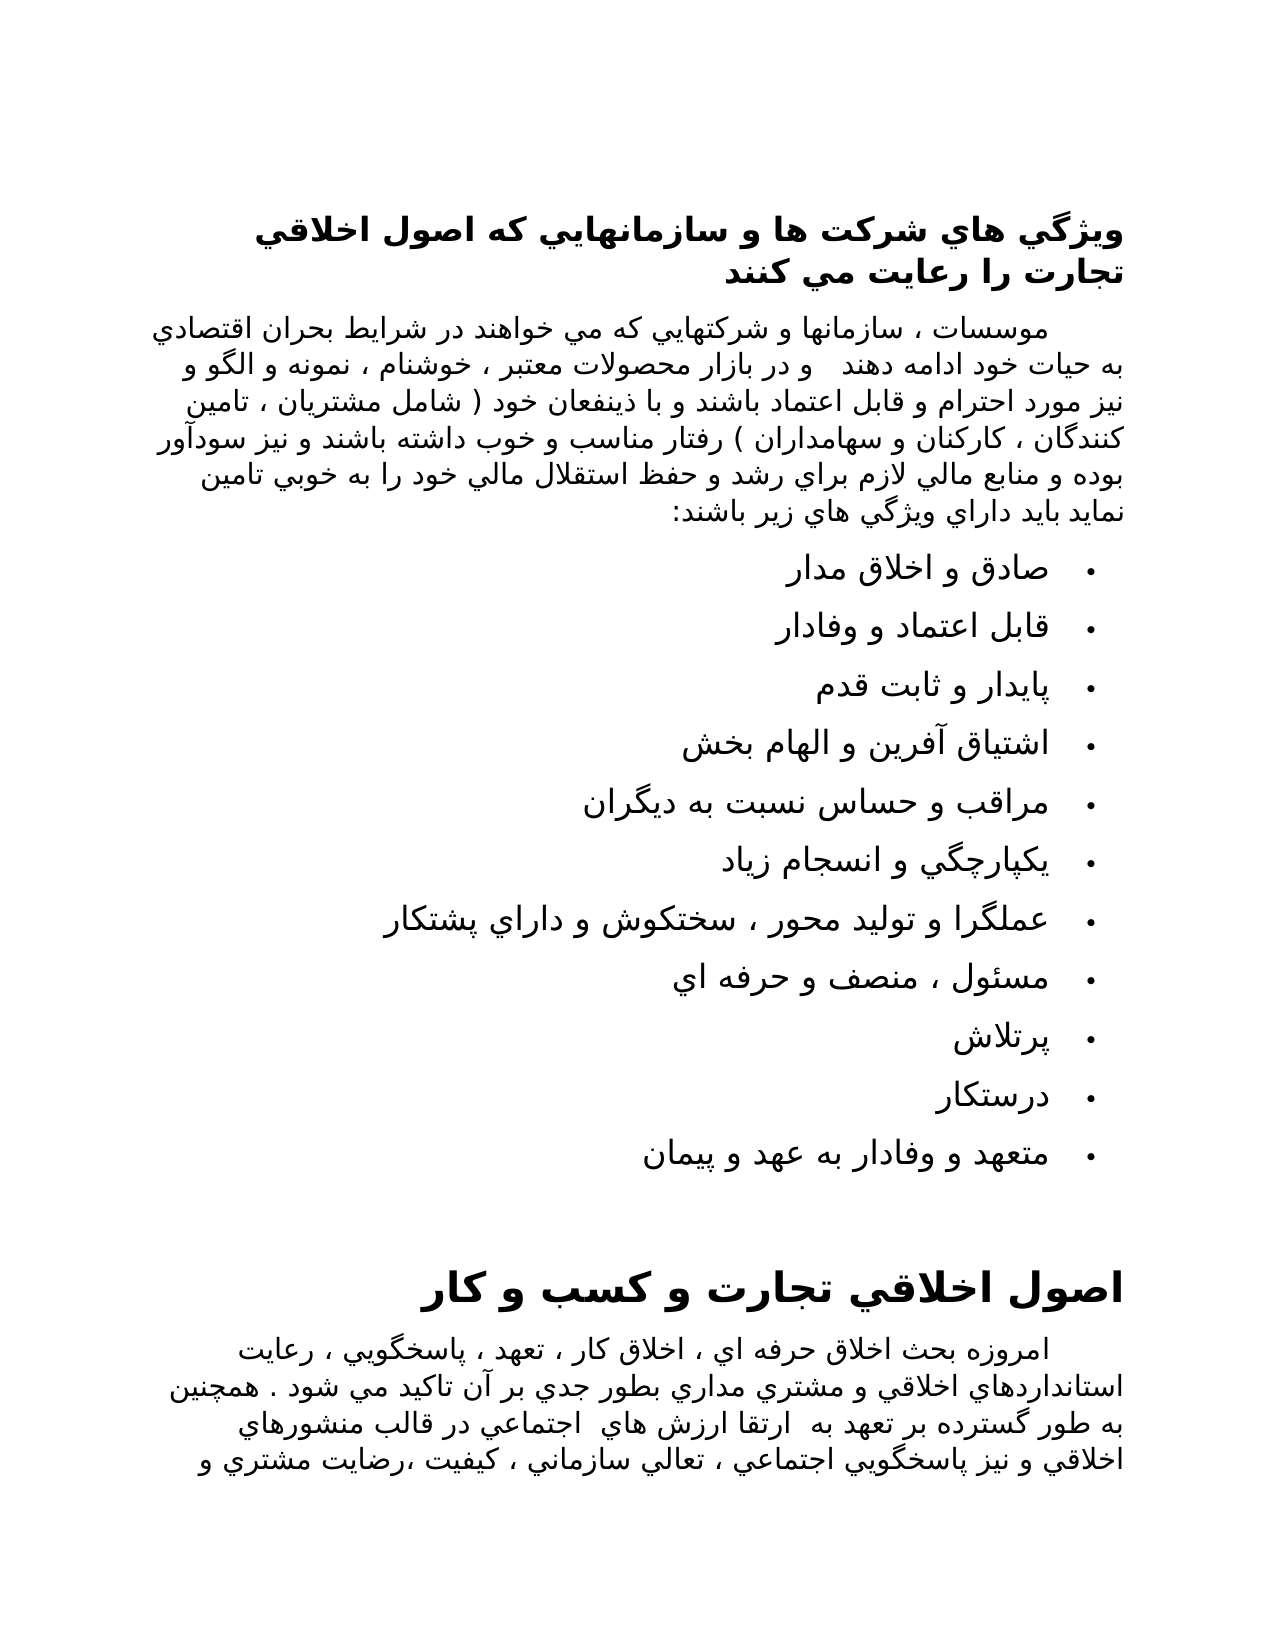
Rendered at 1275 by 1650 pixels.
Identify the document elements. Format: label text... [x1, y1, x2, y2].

list پايدار و ثابت قدم [150, 665, 1087, 704]
list پرتلاش [150, 1016, 1087, 1055]
list قابل اعتماد و وفادار [150, 607, 1087, 646]
text اصول اخلاقي تجارت و كسب و كار [150, 1264, 1125, 1312]
list مسئول ، منصف و حرفه اي [150, 958, 1087, 997]
list اشتياق آفرين و الهام بخش [150, 724, 1087, 763]
list درستكار [150, 1075, 1087, 1114]
list عملگرا و توليد محور ، سختكوش و داراي پشتكار [150, 899, 1087, 938]
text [150, 1333, 1125, 1477]
text موسسات ، سازمانها و شركتهايي كه مي خواهند در شرايط بحران اقتصادي به حيات خود ادامه دهند و در بازار محصولات معتبر ، خوشنام ، نمونه و الگو و نيز مورد احترام و قابل اعتماد باشند و با ذينفعان خود ( شامل مشتريان ، تامين كنندگان ، كاركنان و سهامداران ) رفتار مناسب و خوب داشته باشند و نيز سودآور بوده و منابع مالي لازم براي رشد و حفظ استقلال مالي خود را به خوبي تامين نمايد بايد داراي ويژگي هاي زير باشند: [150, 311, 1125, 529]
list مراقب و حساس نسبت به ديگران [150, 782, 1087, 821]
list يكپارچگي و انسجام زياد [150, 841, 1087, 880]
list متعهد و وفادار به عهد و پيمان [150, 1133, 1087, 1172]
text ويژگي هاي شركت ها و سازمانهايي كه اصول اخلاقي تجارت را رعايت مي كنند [150, 211, 1125, 291]
list صادق و اخلاق مدار [150, 548, 1087, 587]
